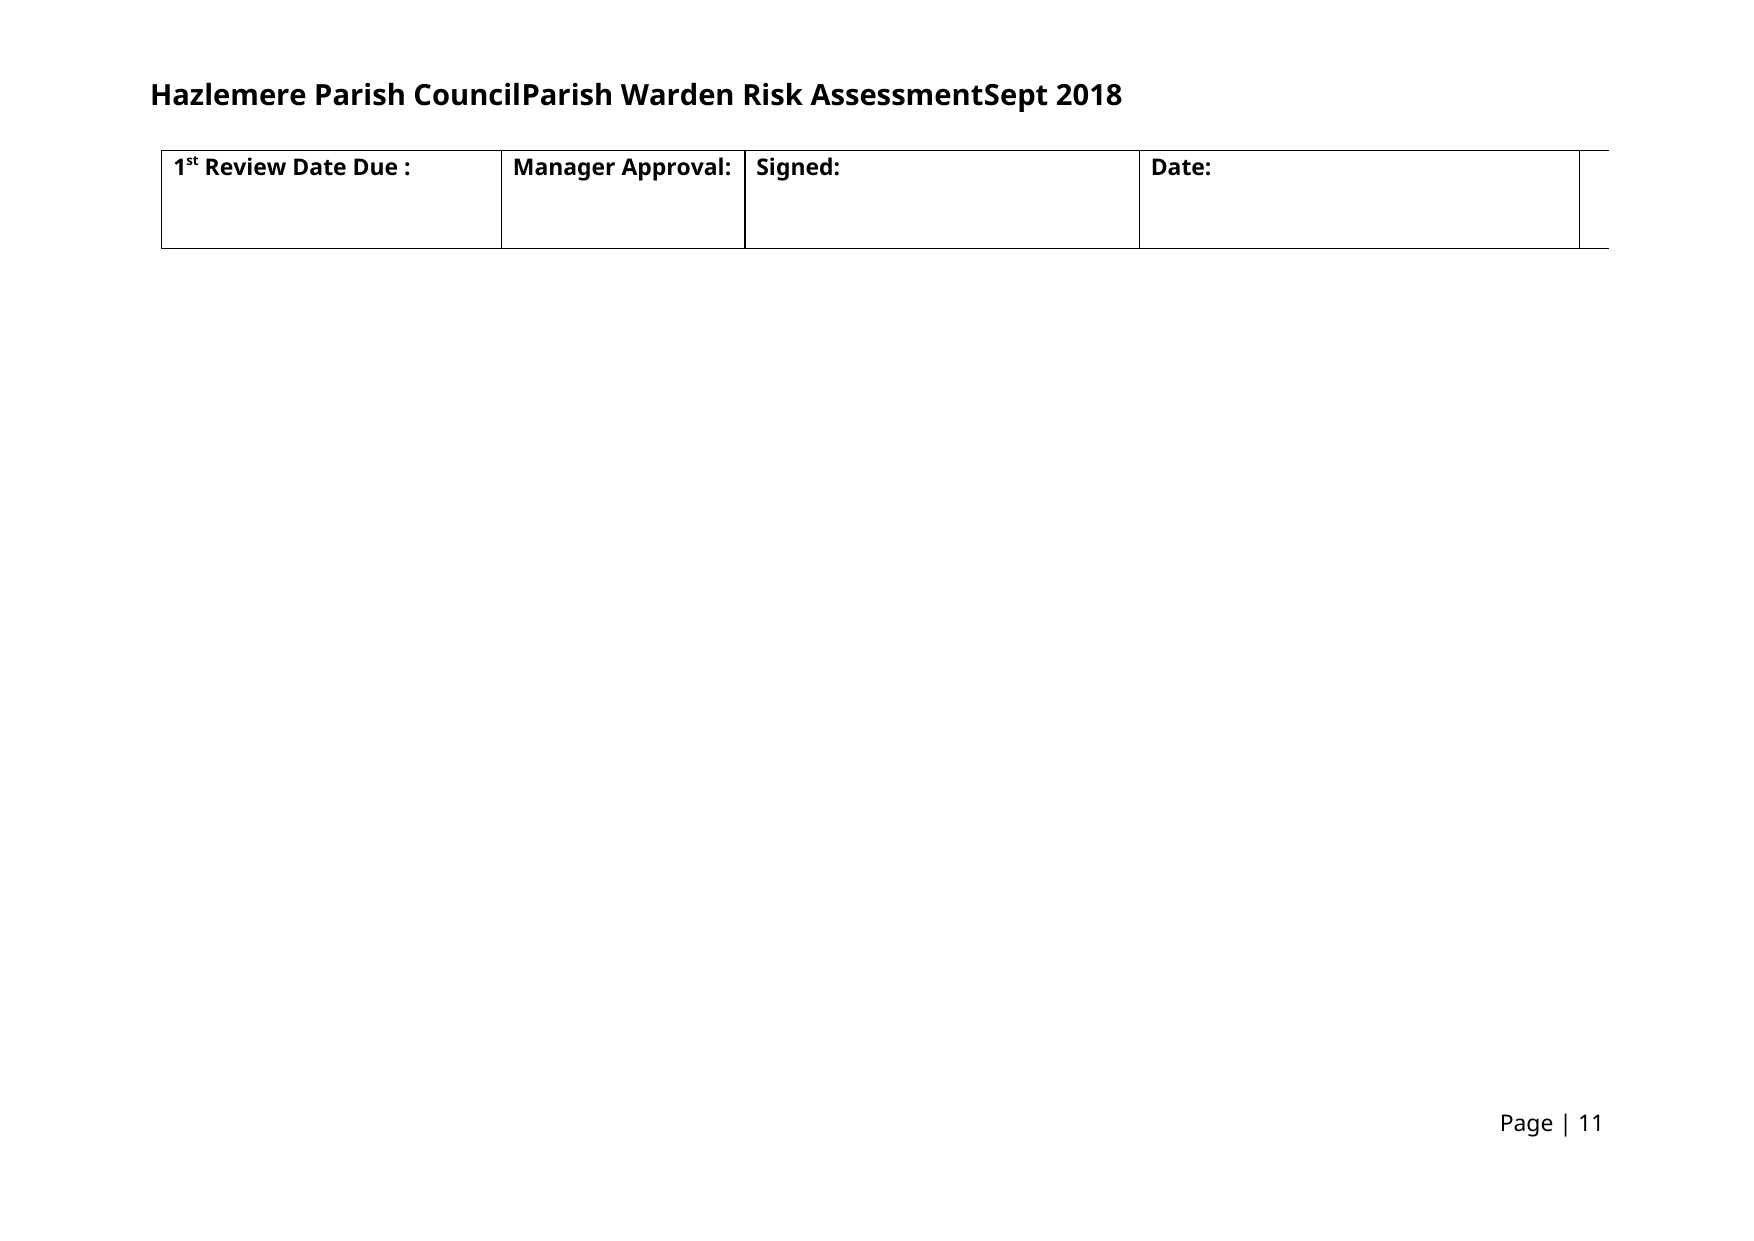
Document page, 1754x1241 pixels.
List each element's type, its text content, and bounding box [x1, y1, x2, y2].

table_cell Signed: [746, 151, 1139, 248]
table_cell Manager Approval: [502, 151, 744, 248]
table_cell 1st Review Date Due : [162, 151, 501, 248]
table_cell Date: [1140, 151, 1579, 248]
